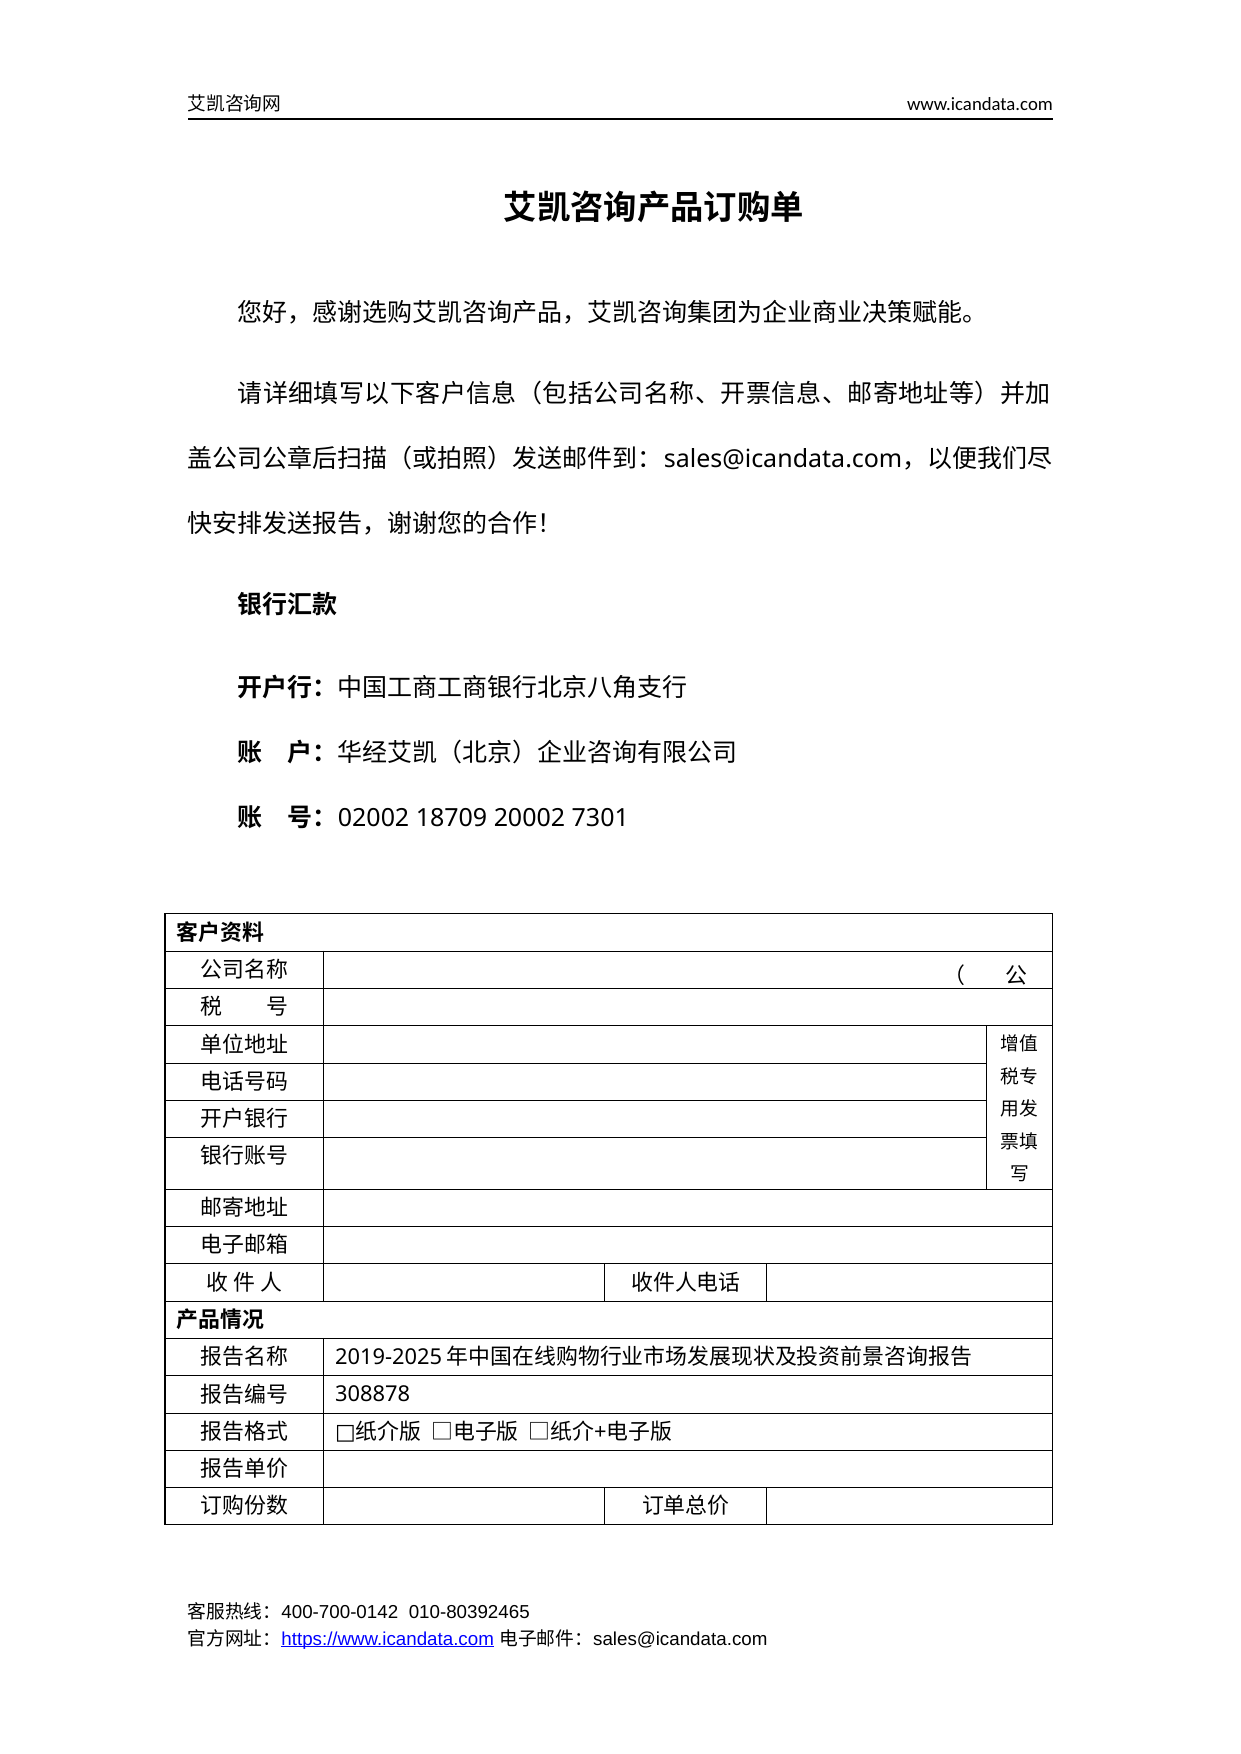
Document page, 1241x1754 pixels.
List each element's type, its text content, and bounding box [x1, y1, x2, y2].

table_cell 产品情况 [166, 1302, 1052, 1338]
table_cell 电子邮箱 [166, 1227, 323, 1263]
table_cell 收 件 人 [166, 1264, 323, 1301]
table_cell 开户银行 [166, 1101, 323, 1137]
table_cell 收件人电话 [605, 1264, 766, 1301]
table_cell [324, 952, 1052, 988]
table_cell □纸介版 □电子版 □纸介+电子版 [324, 1414, 1052, 1450]
table_cell [324, 1026, 986, 1062]
table_cell [324, 1264, 604, 1301]
table_cell [324, 1451, 1052, 1487]
table_cell 电话号码 [166, 1064, 323, 1100]
table_cell [324, 1138, 986, 1189]
table_cell 报告单价 [166, 1451, 323, 1487]
table_cell [767, 1264, 1052, 1301]
table_cell 报告格式 [166, 1414, 323, 1450]
table_cell 订购份数 [166, 1488, 323, 1524]
table_cell 邮寄地址 [166, 1190, 323, 1226]
table_cell 报告名称 [166, 1339, 323, 1375]
table_cell 308878 [324, 1376, 1052, 1412]
table_cell [324, 1064, 986, 1100]
table_cell 公司名称 [166, 952, 323, 988]
table_cell 单位地址 [166, 1026, 323, 1062]
table_cell [324, 1488, 604, 1524]
table_cell [324, 1227, 1052, 1263]
text 请详细填写以下客户信息（包括公司名称、开票信息、邮寄地址等）并加盖公司公章后扫描（或拍照）发送邮件到：sales@icandata.com，以便我们尽快安排发送报告，谢谢您的合作！ [187, 359, 1053, 554]
text 账 号：02002 18709 20002 7301 [187, 783, 1053, 848]
table_cell [767, 1488, 1052, 1524]
text 您好，感谢选购艾凯咨询产品，艾凯咨询集团为企业商业决策赋能。 [187, 278, 1053, 343]
table_cell 银行账号 [166, 1138, 323, 1189]
text 账 户：华经艾凯（北京）企业咨询有限公司 [187, 718, 1053, 783]
table_cell [324, 1190, 1052, 1226]
text 艾凯咨询产品订购单 [187, 172, 1053, 237]
table_cell 增值税专用发票填写 [987, 1026, 1052, 1189]
table_header 客户资料 [166, 914, 1052, 951]
table_cell 报告编号 [166, 1376, 323, 1412]
table_cell 订单总价 [605, 1488, 766, 1524]
table_cell [324, 1101, 986, 1137]
table_cell 税 号 [166, 989, 323, 1025]
text 银行汇款 [187, 570, 1053, 635]
text 开户行：中国工商工商银行北京八角支行 [187, 653, 1053, 718]
table_cell 2019-2025年中国在线购物行业市场发展现状及投资前景咨询报告 [324, 1339, 1052, 1375]
table_cell [324, 989, 1052, 1025]
